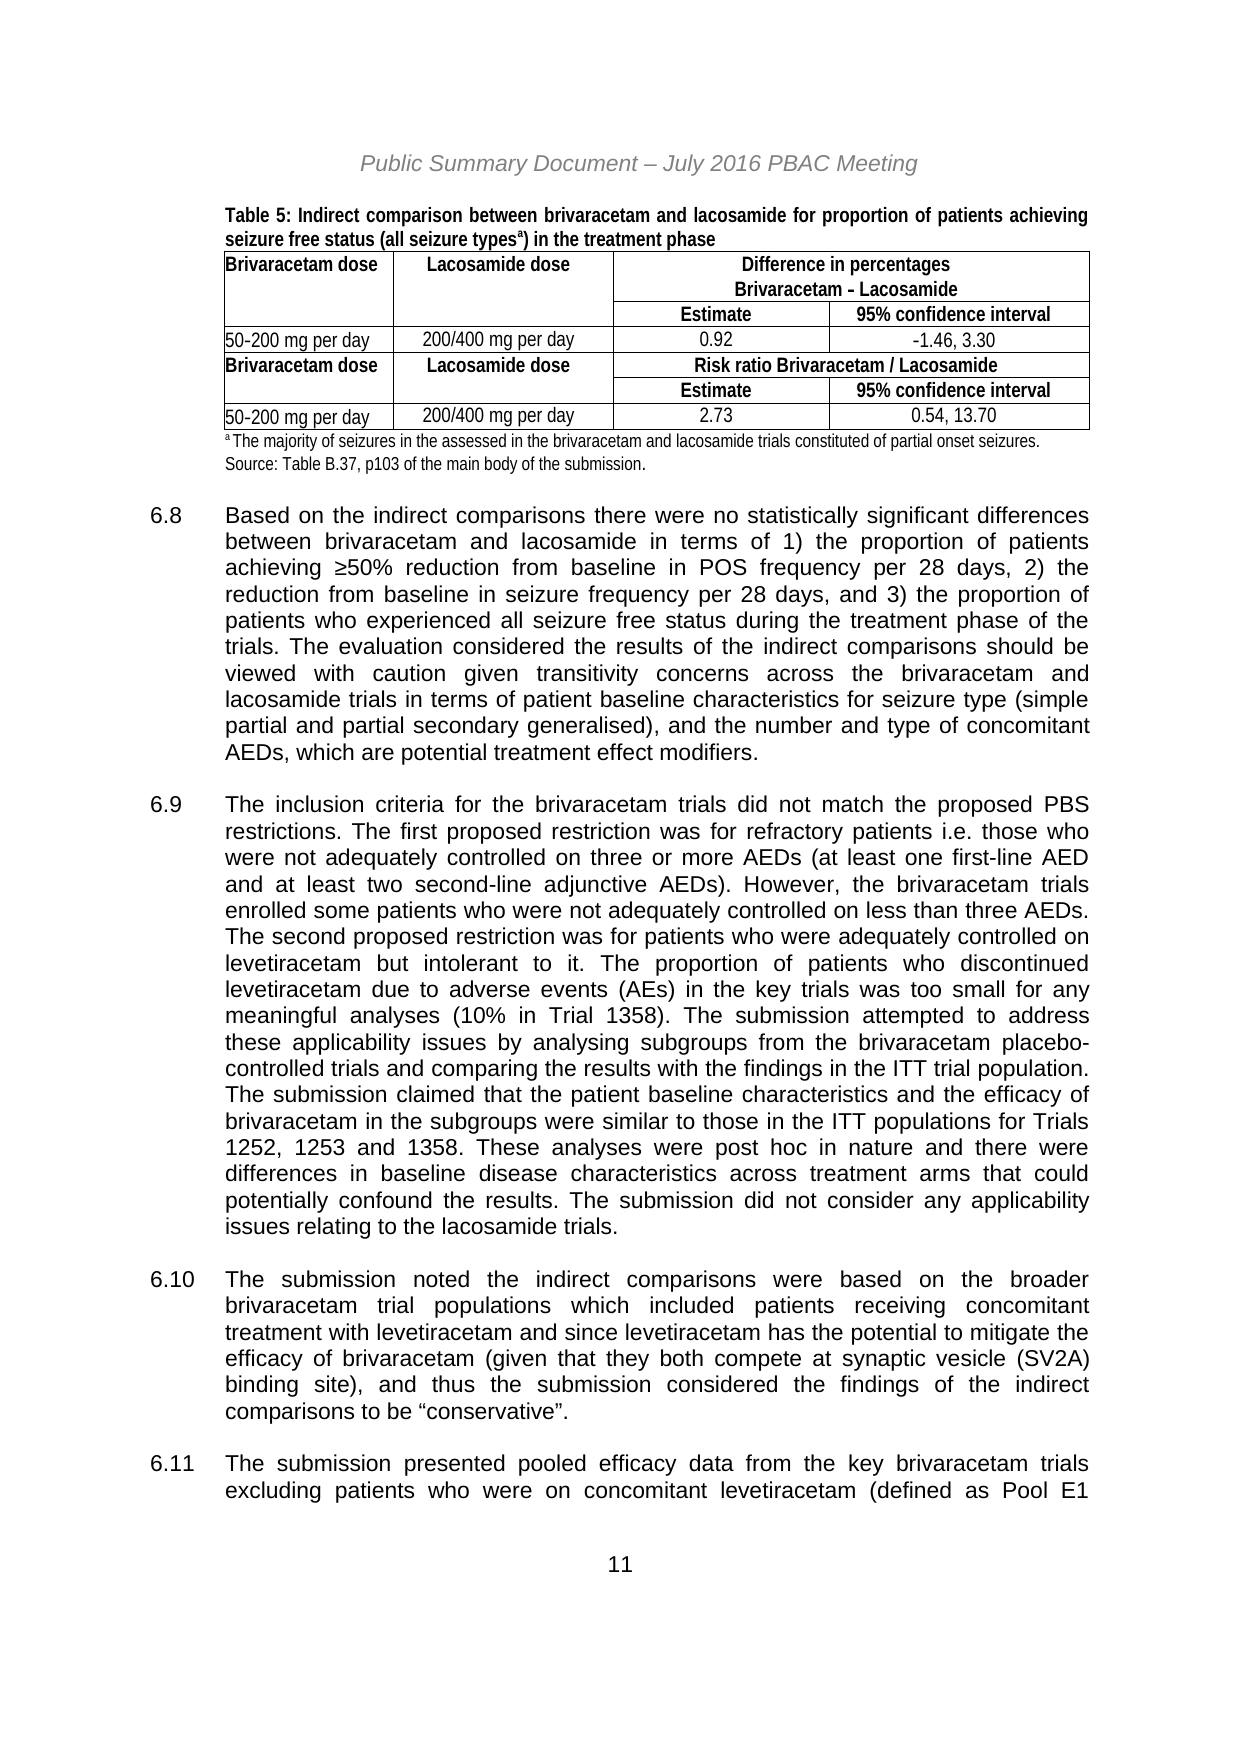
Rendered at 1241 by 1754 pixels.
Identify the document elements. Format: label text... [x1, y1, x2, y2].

table_cell Risk ratio Brivaracetam / Lacosamide [614, 353, 1089, 377]
table_cell 0.54, 13.70 [830, 404, 1089, 429]
table_cell 95% confidence interval [830, 302, 1089, 326]
table_cell 95% confidence interval [830, 378, 1089, 402]
table_cell 50‐200 mg per day [225, 404, 393, 429]
table_cell Estimate [614, 302, 829, 326]
text Source: Table B.37, p103 of the main body of the submission. [225, 451, 1090, 475]
table_header Difference in percentages Brivaracetam ‐ Lacosamide [614, 252, 1089, 301]
table_header Brivaracetam dose [225, 252, 393, 326]
table_cell 2.73 [614, 404, 829, 429]
list Based on the indirect comparisons there were no statistically significant differences between brivaracetam and lacosamide in terms of 1) the proportion of patients achieving ≥50% reduction from baseline in POS frequency per 28 days, 2) the reduction from baseline in seizure frequency per 28 days, and 3) the proportion of patients who experienced all seizure free status during the treatment phase of the trials. The evaluation considered the results of the indirect comparisons should be viewed with caution given transitivity concerns across the brivaracetam and lacosamide trials in terms of patient baseline characteristics for seizure type (simple partial and partial secondary generalised), and the number and type of concomitant AEDs, which are potential treatment effect modifiers. [150, 502, 1090, 765]
table_cell 0.92 [614, 327, 829, 352]
table_cell Lacosamide dose [394, 353, 613, 402]
list The submission noted the indirect comparisons were based on the broader brivaracetam trial populations which included patients receiving concomitant treatment with levetiracetam and since levetiracetam has the potential to mitigate the efficacy of brivaracetam (given that they both compete at synaptic vesicle (SV2A) binding site), and thus the submission considered the findings of the indirect comparisons to be “conservative”. [150, 1266, 1090, 1424]
table_cell Brivaracetam dose [225, 353, 393, 402]
list The inclusion criteria for the brivaracetam trials did not match the proposed PBS restrictions. The first proposed restriction was for refractory patients i.e. those who were not adequately controlled on three or more AEDs (at least one first-line AED and at least two second-line adjunctive AEDs). However, the brivaracetam trials enrolled some patients who were not adequately controlled on less than three AEDs. The second proposed restriction was for patients who were adequately controlled on levetiracetam but intolerant to it. The proportion of patients who discontinued levetiracetam due to adverse events (AEs) in the key trials was too small for any meaningful analyses (10% in Trial 1358). The submission attempted to address these applicability issues by analysing subgroups from the brivaracetam placebo-controlled trials and comparing the results with the findings in the ITT trial population. The submission claimed that the patient baseline characteristics and the efficacy of brivaracetam in the subgroups were similar to those in the ITT populations for Trials 1252, 1253 and 1358. These analyses were post hoc in nature and there were differences in baseline disease characteristics across treatment arms that could potentially confound the results. The submission did not consider any applicability issues relating to the lacosamide trials. [150, 791, 1090, 1239]
table_cell 200/400 mg per day [394, 404, 613, 429]
table_header Lacosamide dose [394, 252, 613, 326]
table_cell 50‐200 mg per day [225, 327, 393, 352]
table_cell Estimate [614, 378, 829, 402]
text a The majority of seizures in the assessed in the brivaracetam and lacosamide trials constituted of partial onset seizures. [225, 430, 1090, 451]
text Table 5: Indirect comparison between brivaracetam and lacosamide for proportion of patients achieving seizure free status (all seizure typesa) in the treatment phase [225, 203, 1090, 251]
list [150, 1450, 1090, 1503]
table_cell 200/400 mg per day [394, 327, 613, 352]
table_cell ‐1.46, 3.30 [830, 327, 1089, 352]
